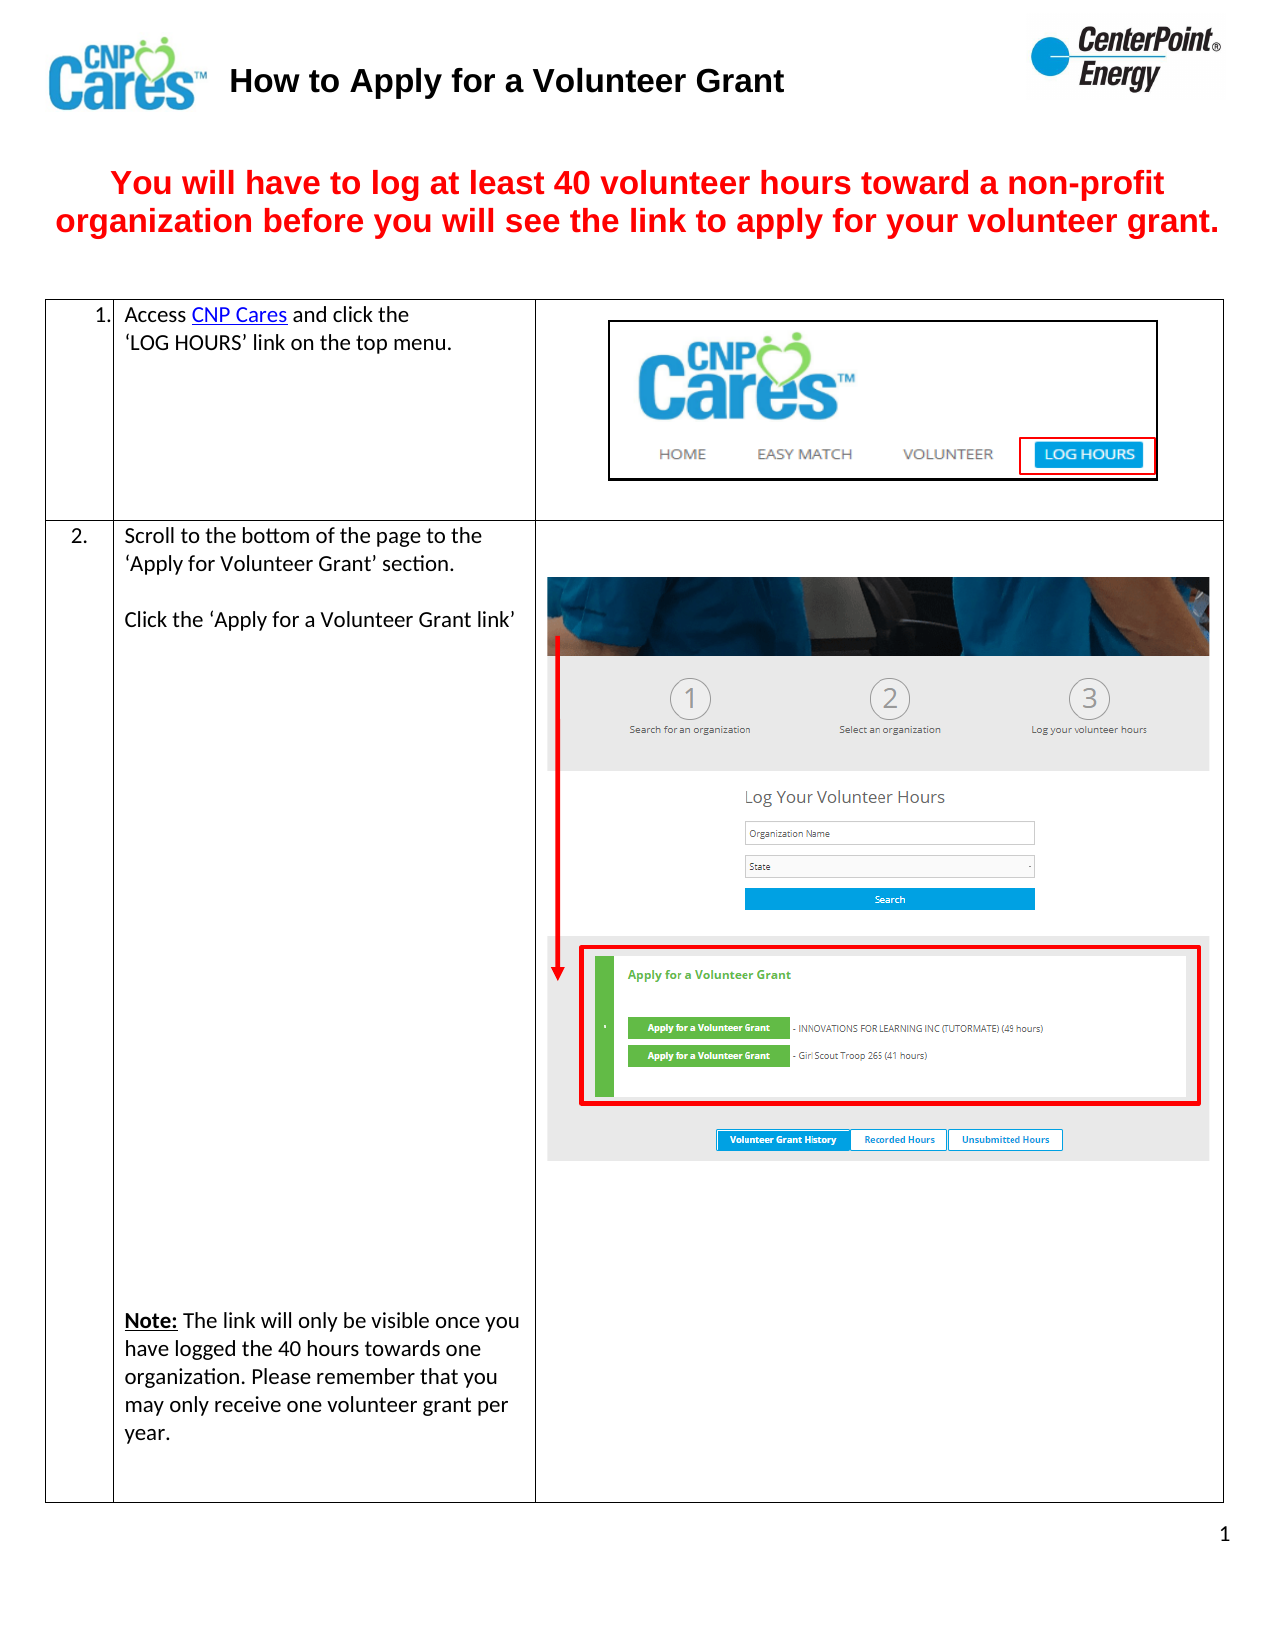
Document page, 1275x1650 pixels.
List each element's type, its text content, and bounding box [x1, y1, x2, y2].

picture [610, 322, 1156, 478]
picture [547, 577, 1209, 1162]
table_header Access CNP Cares and click the ‘LOG HOURS’ link on the top menu. [114, 300, 535, 520]
table_cell Scroll to the bottom of the page to the ‘Apply for Volunteer Grant’ section. Click the ‘Apply for a Volunteer Grant link’ Note: The link will only be visible once you have logged the 40 hours towards one organization. Please remember that you may only receive one volunteer grant per year. [114, 521, 535, 1502]
table_cell [536, 521, 1223, 1502]
picture [1021, 439, 1154, 473]
table_header [46, 300, 113, 520]
picture [1026, 13, 1227, 100]
table_cell 2. [46, 521, 113, 1502]
text How to Apply for a Volunteer Grant [211, 45, 1230, 104]
picture [45, 32, 211, 112]
table_header [536, 300, 1223, 520]
text You will have to log at least 40 volunteer hours toward a non-profit organization before you will see the link to apply for your volunteer grant. [45, 163, 1230, 240]
